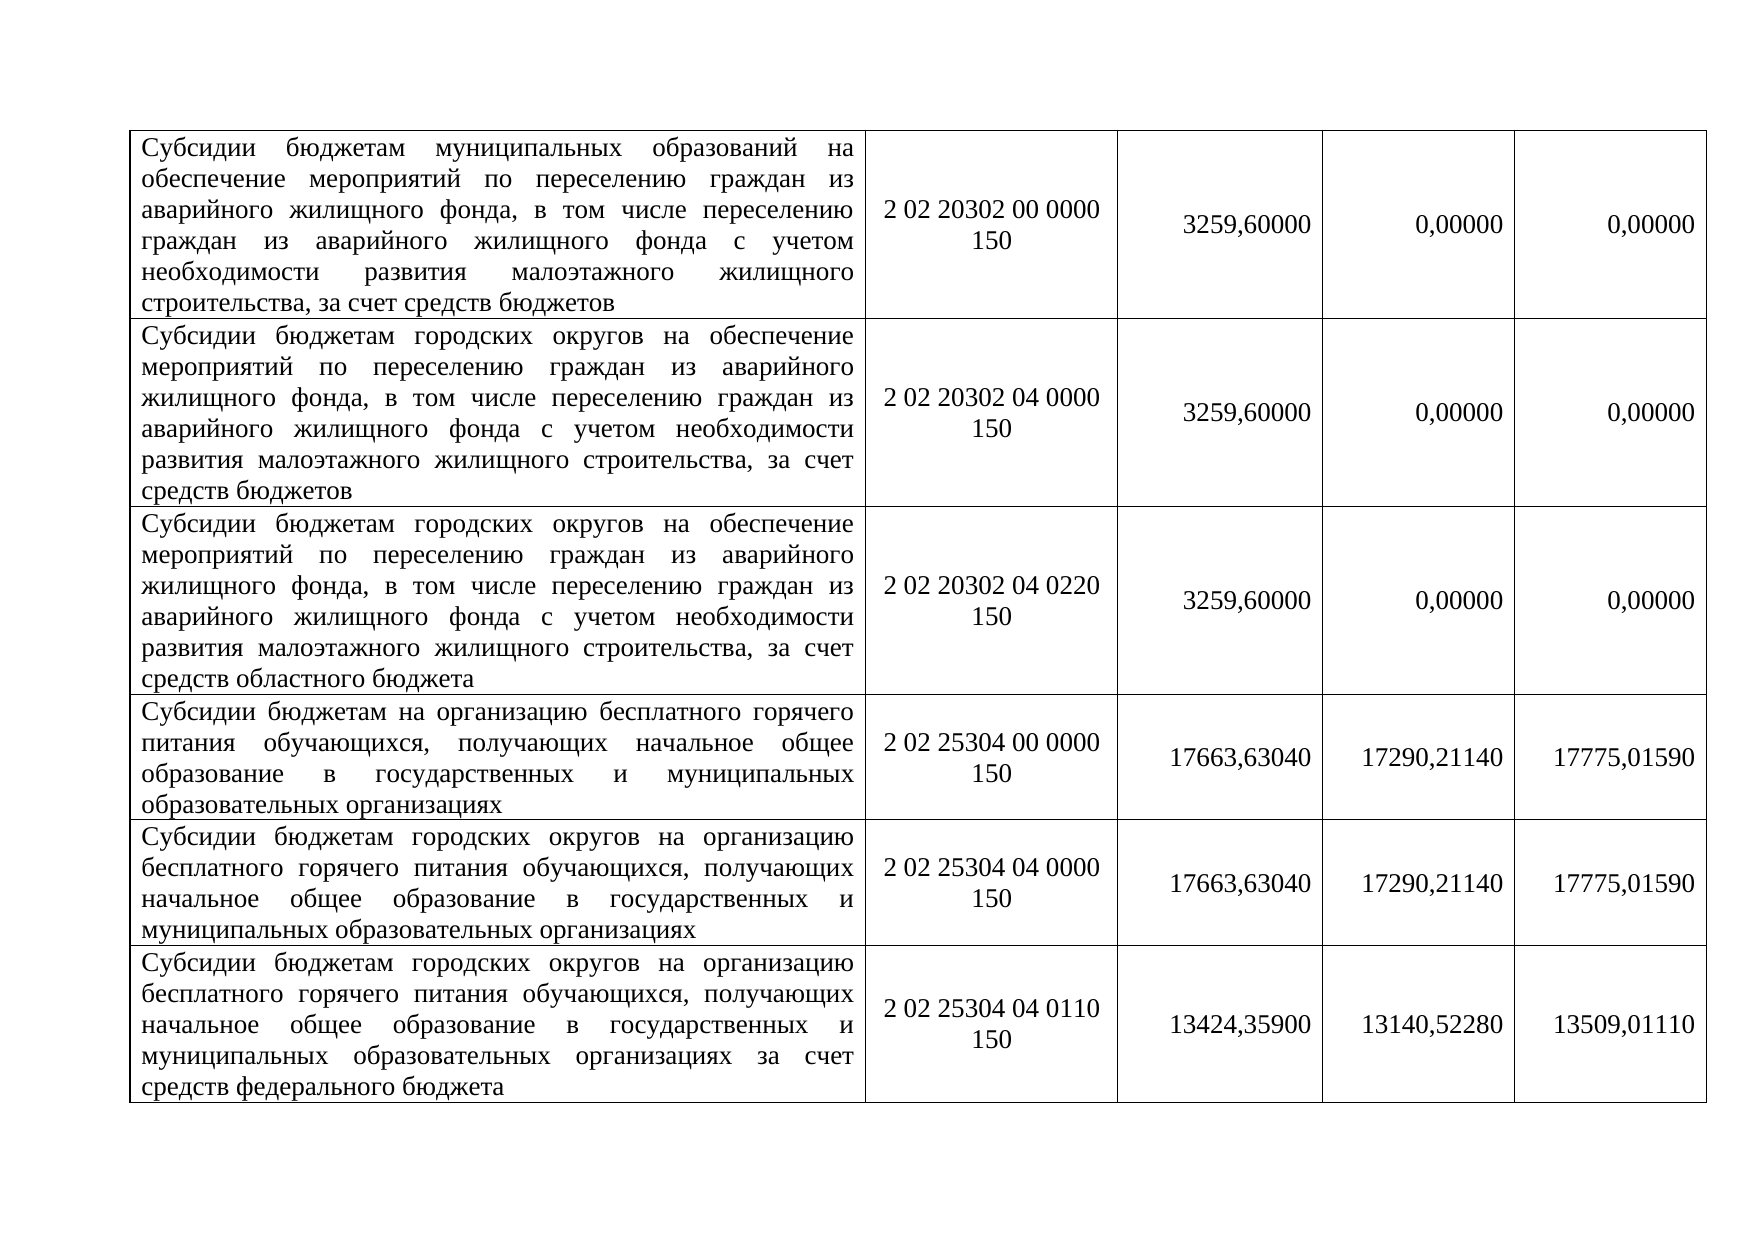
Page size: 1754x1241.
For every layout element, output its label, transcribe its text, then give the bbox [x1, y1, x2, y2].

table_cell 2 02 25304 00 0000 150 [866, 695, 1117, 819]
table_cell 0,00000 [1515, 131, 1706, 318]
table_cell Субсидии бюджетам муниципальных образований на обеспечение мероприятий по переселению граждан из аварийного жилищного фонда, в том числе переселению граждан из аварийного жилищного фонда с учетом необходимости развития малоэтажного жилищного строительства, за счет средств бюджетов [131, 131, 865, 318]
table_cell Субсидии бюджетам городских округов на обеспечение мероприятий по переселению граждан из аварийного жилищного фонда, в том числе переселению граждан из аварийного жилищного фонда с учетом необходимости развития малоэтажного жилищного строительства, за счет средств бюджетов [131, 319, 865, 506]
table_cell Субсидии бюджетам на организацию бесплатного горячего питания обучающихся, получающих начальное общее образование в государственных и муниципальных образовательных организациях [131, 695, 865, 819]
table_cell 17775,01590 [1515, 820, 1706, 945]
table_cell 0,00000 [1323, 131, 1514, 318]
table_cell 3259,60000 [1118, 131, 1322, 318]
table_cell 3259,60000 [1118, 507, 1322, 693]
table_cell 2 02 25304 04 0110 150 [866, 946, 1117, 1102]
table_cell 0,00000 [1323, 507, 1514, 693]
table_cell 17290,21140 [1323, 695, 1514, 819]
table_cell 17775,01590 [1515, 695, 1706, 819]
table_cell 17663,63040 [1118, 695, 1322, 819]
table_cell 0,00000 [1323, 319, 1514, 506]
table_cell 3259,60000 [1118, 319, 1322, 506]
table_cell 13140,52280 [1323, 946, 1514, 1102]
table_cell 2 02 25304 04 0000 150 [866, 820, 1117, 945]
table_cell 2 02 20302 04 0220 150 [866, 507, 1117, 693]
table_cell 0,00000 [1515, 507, 1706, 693]
table_cell 17663,63040 [1118, 820, 1322, 945]
table_cell 0,00000 [1515, 319, 1706, 506]
table_cell 17290,21140 [1323, 820, 1514, 945]
table_cell Субсидии бюджетам городских округов на обеспечение мероприятий по переселению граждан из аварийного жилищного фонда, в том числе переселению граждан из аварийного жилищного фонда с учетом необходимости развития малоэтажного жилищного строительства, за счет средств областного бюджета [131, 507, 865, 693]
table_cell Субсидии бюджетам городских округов на организацию бесплатного горячего питания обучающихся, получающих начальное общее образование в государственных и муниципальных образовательных организациях за счет средств федерального бюджета [131, 946, 865, 1102]
table_cell 2 02 20302 04 0000 150 [866, 319, 1117, 506]
table_cell 13424,35900 [1118, 946, 1322, 1102]
table_cell 13509,01110 [1515, 946, 1706, 1102]
table_cell 2 02 20302 00 0000 150 [866, 131, 1117, 318]
table_cell Субсидии бюджетам городских округов на организацию бесплатного горячего питания обучающихся, получающих начальное общее образование в государственных и муниципальных образовательных организациях [131, 820, 865, 945]
